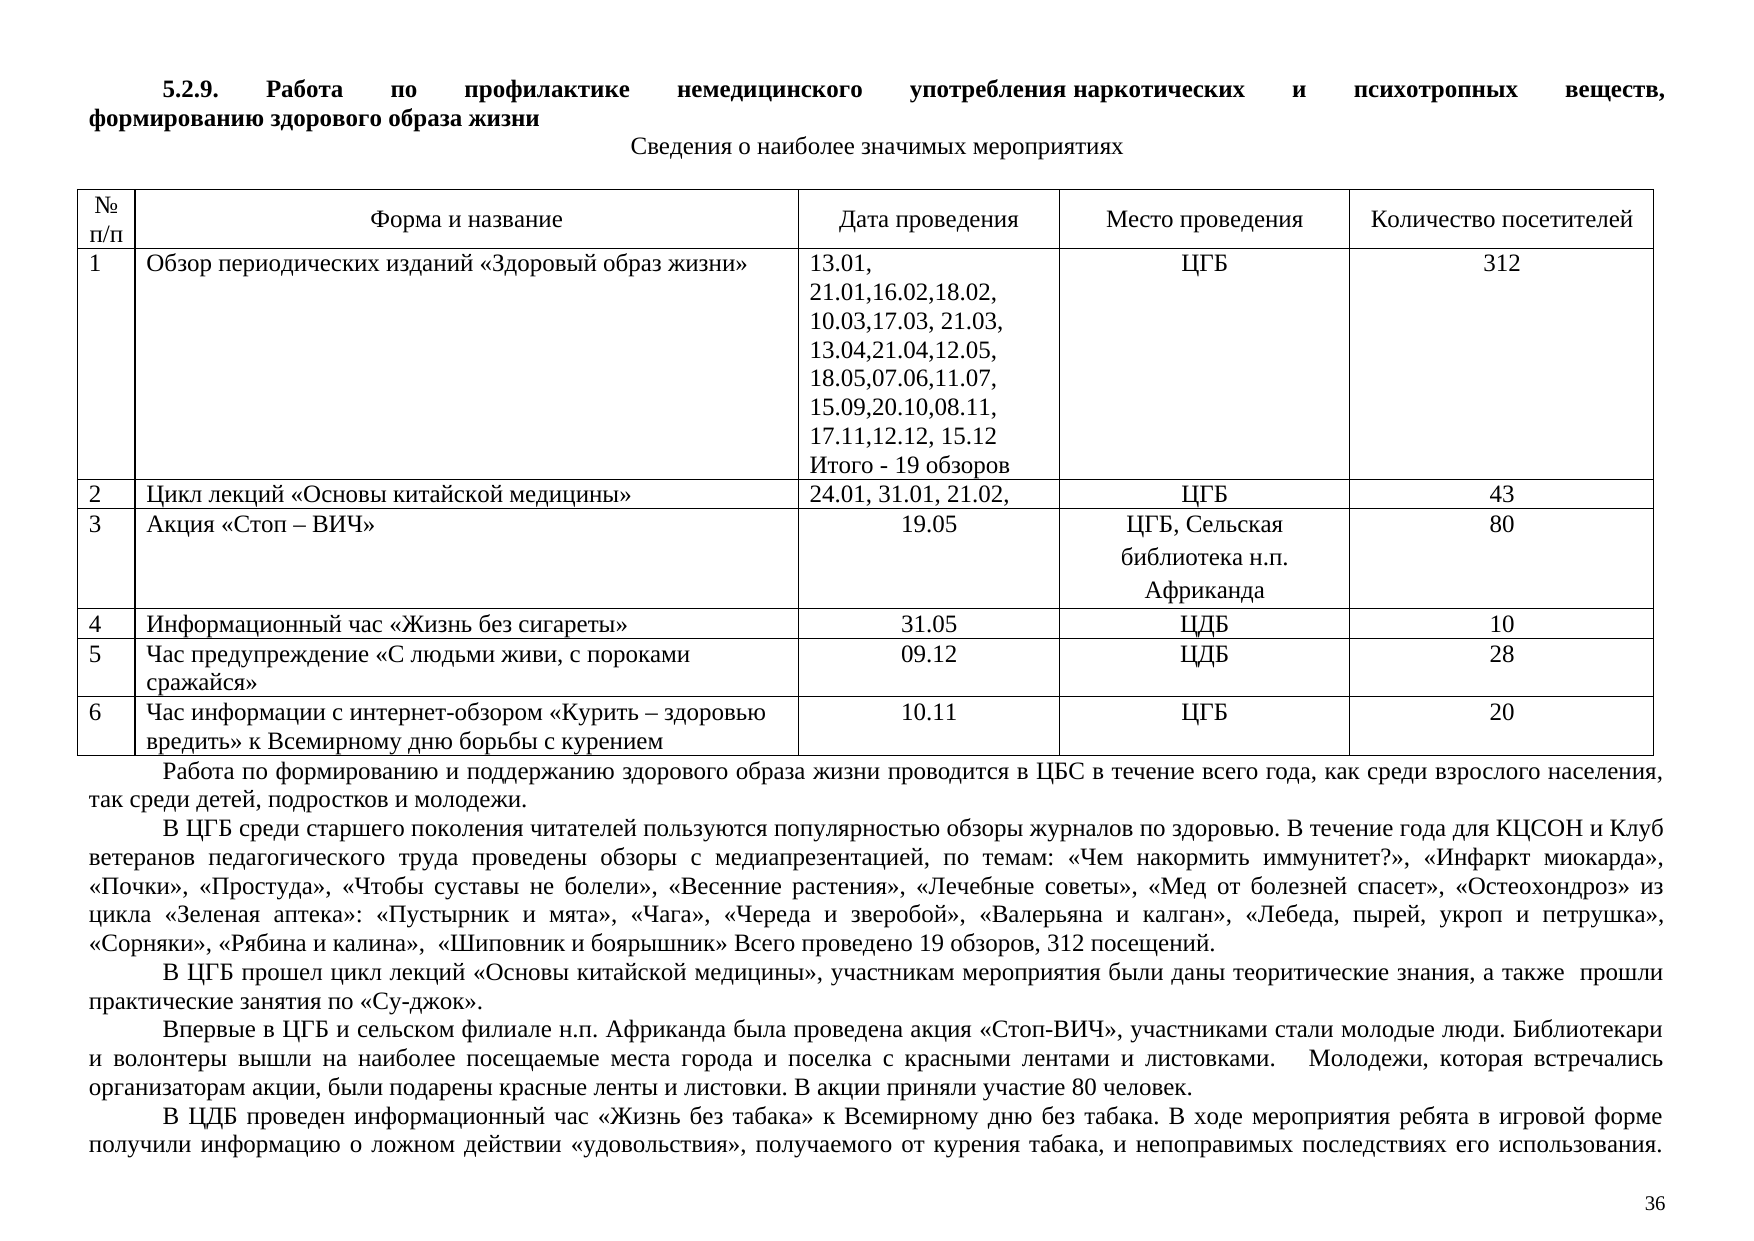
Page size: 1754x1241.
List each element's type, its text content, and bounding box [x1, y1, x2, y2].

table_header Дата проведения [799, 190, 1059, 247]
text В ЦГБ среди старшего поколения читателей пользуются популярностью обзоры журналов по здоровью. В течение года для КЦСОН и Клуб ветеранов педагогического труда проведены обзоры с медиапрезентацией, по темам: «Чем накормить иммунитет?», «Инфаркт миокарда», «Почки», «Простуда», «Чтобы суставы не болели», «Весенние растения», «Лечебные советы», «Мед от болезней спасет», «Остеохондроз» из цикла «Зеленая аптека»: «Пустырник и мята», «Чага», «Череда и зверобой», «Валерьяна и калган», «Лебеда, пырей, укроп и петрушка», «Сорняки», «Рябина и калина», «Шиповник и боярышник» Всего проведено 19 обзоров, 312 посещений. [89, 813, 1665, 957]
text Работа по формированию и поддержанию здорового образа жизни проводится в ЦБС в течение всего года, как среди взрослого населения, так среди детей, подростков и молодежи. [89, 756, 1665, 813]
table_cell 43 [1350, 480, 1653, 508]
table_cell ЦГБ [1060, 480, 1349, 508]
table_cell ЦГБ, Сельская библиотека н.п. Африканда [1060, 509, 1349, 608]
table_cell 10 [1350, 609, 1653, 638]
table_cell 20 [1350, 697, 1653, 755]
table_cell 1 [78, 249, 134, 478]
table_header № п/п [78, 190, 134, 247]
table_cell 10.11 [799, 697, 1059, 755]
table_cell 19.05 [799, 509, 1059, 608]
text Впервые в ЦГБ и сельском филиале н.п. Африканда была проведена акция «Стоп-ВИЧ», участниками стали молодые люди. Библиотекари и волонтеры вышли на наиболее посещаемые места города и поселка с красными лентами и листовками. Молодежи, которая встречались организаторам акции, были подарены красные ленты и листовки. В акции приняли участие 80 человек. [89, 1014, 1665, 1101]
table_header Форма и название [136, 190, 798, 247]
table_cell Акция «Стоп – ВИЧ» [136, 509, 798, 608]
table_cell ЦГБ [1060, 697, 1349, 755]
table_cell Обзор периодических изданий «Здоровый образ жизни» [136, 249, 798, 478]
text 5.2.9. Работа по профилактике немедицинского употребления наркотических и психотропных веществ, формированию здорового образа жизни [89, 74, 1665, 131]
table_cell 6 [78, 697, 134, 755]
text В ЦГБ прошел цикл лекций «Основы китайской медицины», участникам мероприятия были даны теоритические знания, а также прошли практические занятия по «Су-джок». [89, 957, 1665, 1014]
table_cell 5 [78, 639, 134, 696]
table_cell 28 [1350, 639, 1653, 696]
table_cell ЦДБ [1060, 609, 1349, 638]
table_cell Час предупреждение «С людьми живи, с пороками сражайся» [136, 639, 798, 696]
table_cell 3 [78, 509, 134, 608]
table_cell Информационный час «Жизнь без сигареты» [136, 609, 798, 638]
table_cell ЦДБ [1060, 639, 1349, 696]
table_cell 31.05 [799, 609, 1059, 638]
table_header Место проведения [1060, 190, 1349, 247]
table_header Количество посетителей [1350, 190, 1653, 247]
text Сведения о наиболее значимых мероприятиях [89, 131, 1665, 160]
table_cell 24.01, 31.01, 21.02, [799, 480, 1059, 508]
table_cell 09.12 [799, 639, 1059, 696]
table_cell ЦГБ [1060, 249, 1349, 478]
table_cell 13.01, 21.01,16.02,18.02, 10.03,17.03, 21.03, 13.04,21.04,12.05, 18.05,07.06,11.07, 15.09,20.10,08.11, 17.11,12.12, 15.12 Итого - 19 обзоров [799, 249, 1059, 478]
table_cell 4 [78, 609, 134, 638]
table_cell 312 [1350, 249, 1653, 478]
table_cell Час информации с интернет-обзором «Курить – здоровью вредить» к Всемирному дню борьбы с курением [136, 697, 798, 755]
table_cell 80 [1350, 509, 1653, 608]
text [89, 1101, 1665, 1158]
table_cell 2 [78, 480, 134, 508]
table_cell Цикл лекций «Основы китайской медицины» [136, 480, 798, 508]
